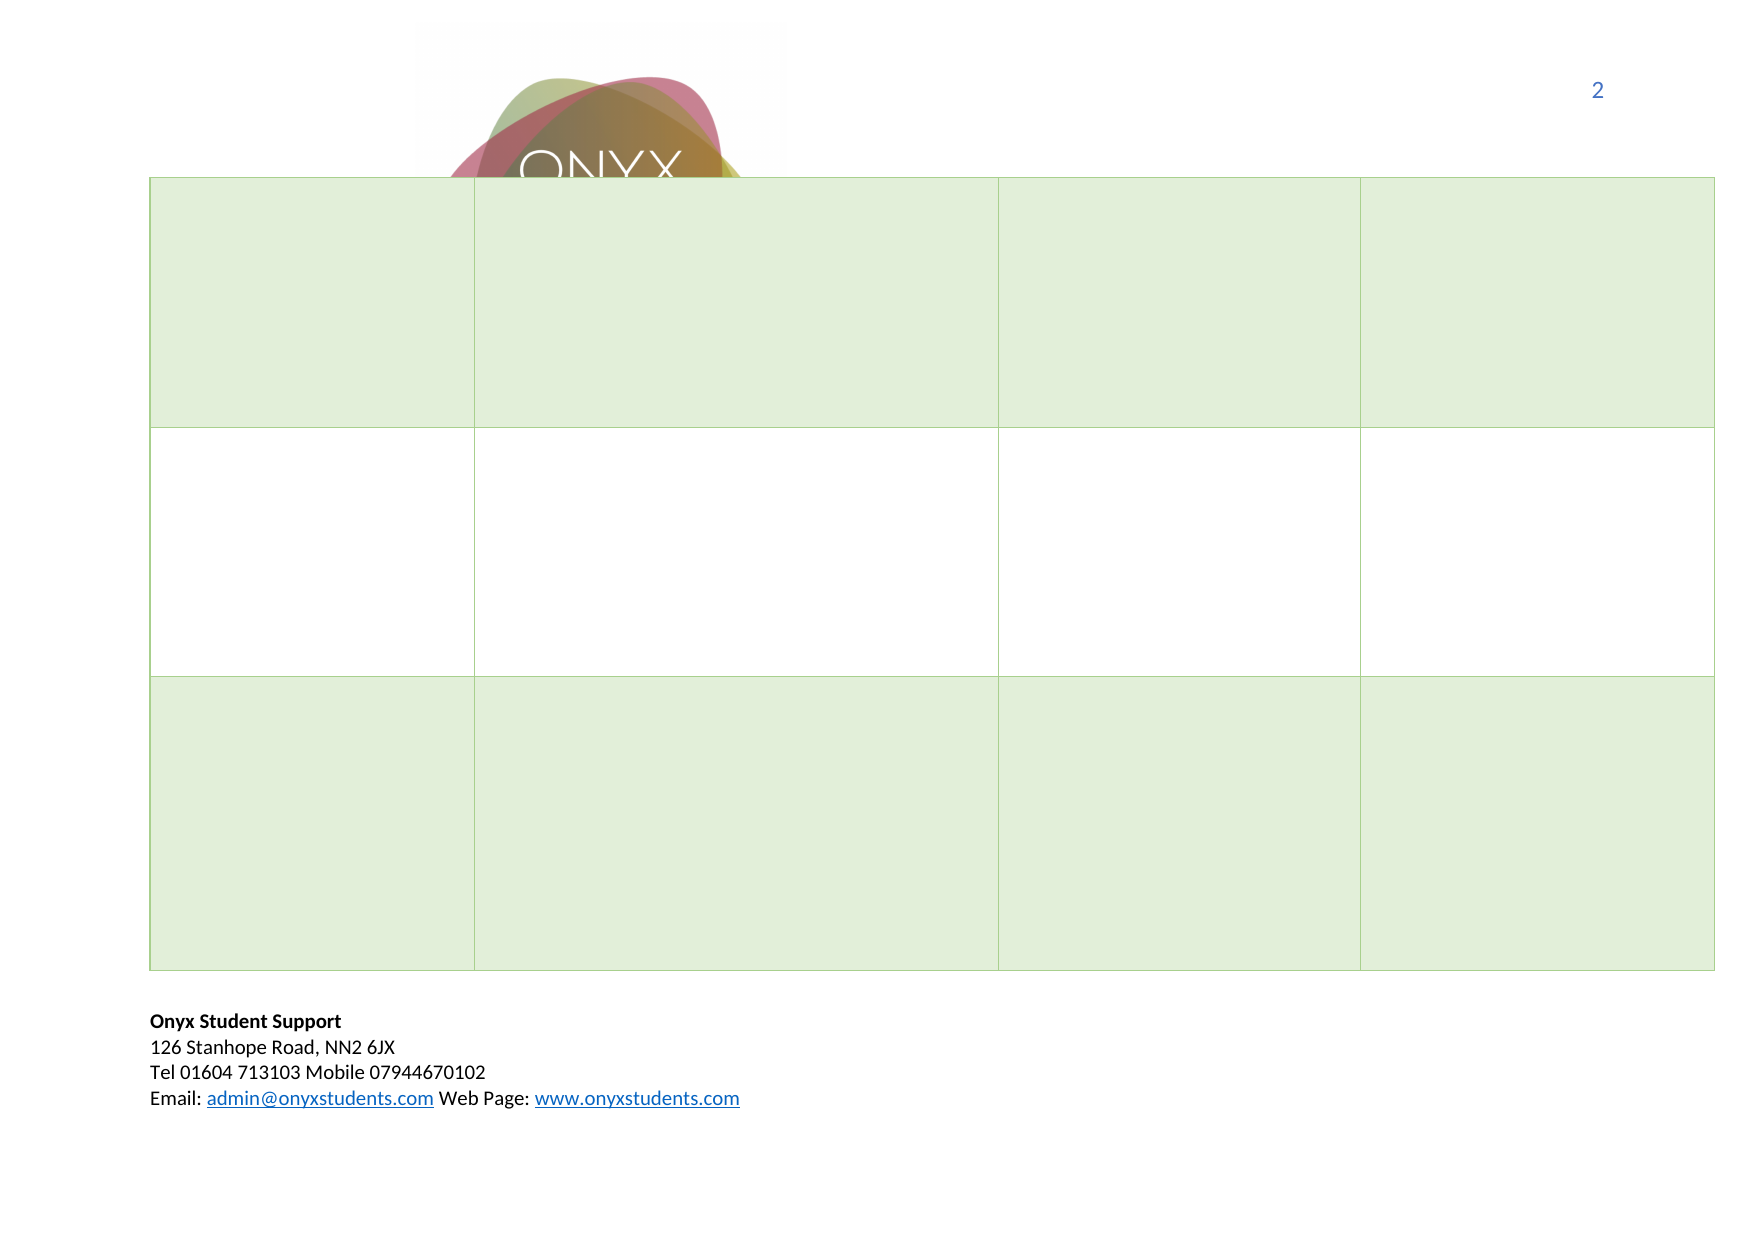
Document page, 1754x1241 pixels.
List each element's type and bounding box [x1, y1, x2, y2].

table_cell [475, 178, 998, 427]
table_cell [475, 428, 998, 676]
table_cell [151, 677, 474, 970]
table_cell [1361, 428, 1714, 676]
table_cell [1361, 677, 1714, 970]
table_cell [999, 677, 1360, 970]
table_cell [999, 428, 1360, 676]
picture [415, 22, 787, 177]
table_cell [999, 178, 1360, 427]
table_cell [475, 677, 998, 970]
table_cell [151, 428, 474, 676]
table_cell [151, 178, 474, 427]
table_cell [1361, 178, 1714, 427]
